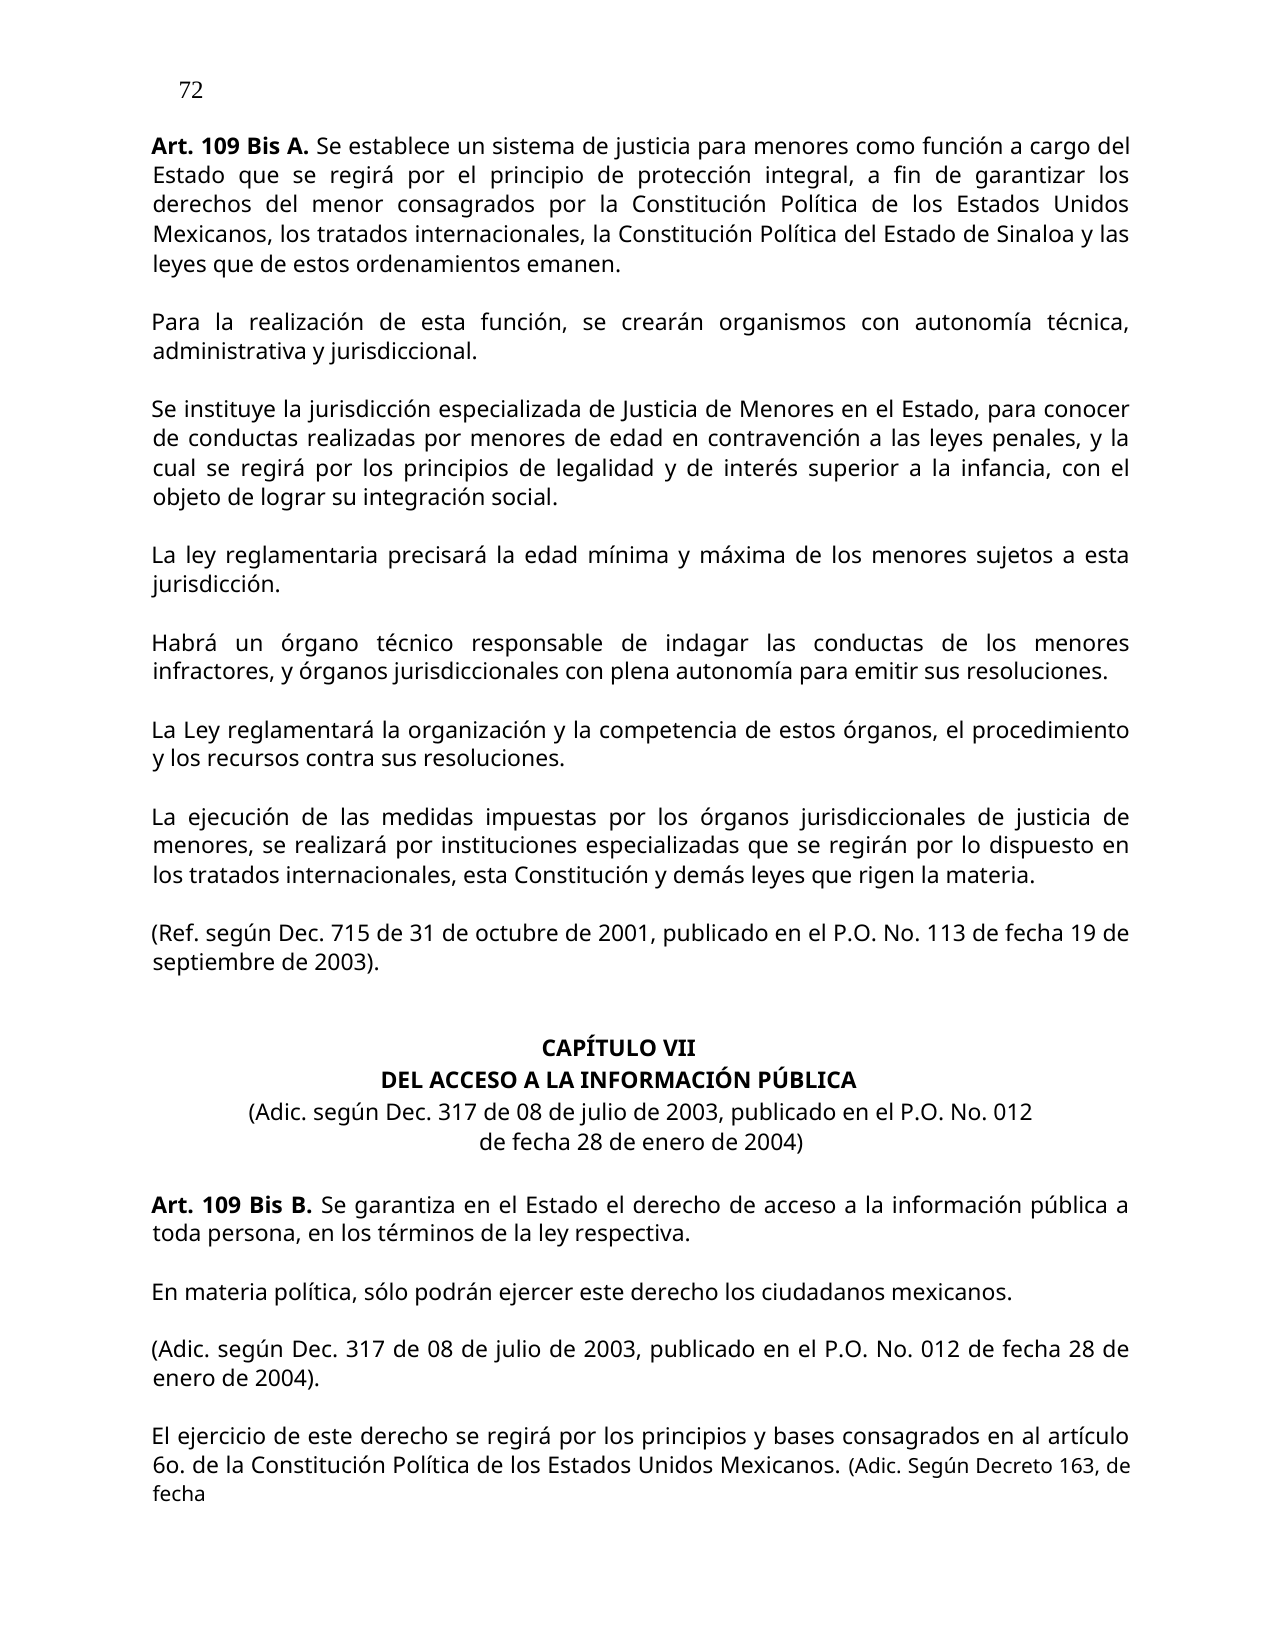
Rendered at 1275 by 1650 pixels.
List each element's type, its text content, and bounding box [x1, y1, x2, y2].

text Habrá un órgano técnico responsable de indagar las conductas de los menores infractores, y órganos jurisdiccionales con plena autonomía para emitir sus resoluciones. [151, 627, 1131, 687]
text La ejecución de las medidas impuestas por los órganos jurisdiccionales de justicia de menores, se realizará por instituciones especializadas que se regirán por lo dispuesto en los tratados internacionales, esta Constitución y demás leyes que rigen la materia. [151, 801, 1131, 890]
text En materia política, sólo podrán ejercer este derecho los ciudadanos mexicanos. [151, 1276, 1131, 1306]
text Se instituye la jurisdicción especializada de Justicia de Menores en el Estado, para conocer de conductas realizadas por menores de edad en contravención a las leyes penales, y la cual se regirá por los principios de legalidad y de interés superior a la infancia, con el objeto de lograr su integración social. [151, 394, 1131, 512]
text (Adic. según Dec. 317 de 08 de julio de 2003, publicado en el P.O. No. 012 de fecha 28 de enero de 2004) [241, 1096, 1040, 1157]
text Art. 109 Bis B. Se garantiza en el Estado el derecho de acceso a la información pública a toda persona, en los términos de la ley respectiva. [151, 1189, 1131, 1249]
text La Ley reglamentará la organización y la competencia de estos órganos, el procedimiento y los recursos contra sus resoluciones. [151, 714, 1131, 774]
text DEL ACCESO A LA INFORMACIÓN PÚBLICA [104, 1064, 1133, 1095]
text (Adic. según Dec. 317 de 08 de julio de 2003, publicado en el P.O. No. 012 de fecha 28 de enero de 2004). [151, 1334, 1131, 1393]
text Art. 109 Bis A. Se establece un sistema de justicia para menores como función a cargo del Estado que se regirá por el principio de protección integral, a fin de garantizar los derechos del menor consagrados por la Constitución Política de los Estados Unidos Mexicanos, los tratados internacionales, la Constitución Política del Estado de Sinaloa y las leyes que de estos ordenamientos emanen. [151, 130, 1131, 279]
text Para la realización de esta función, se crearán organismos con autonomía técnica, administrativa y jurisdiccional. [151, 307, 1131, 366]
text La ley reglamentaria precisará la edad mínima y máxima de los menores sujetos a esta jurisdicción. [151, 540, 1131, 599]
text El ejercicio de este derecho se regirá por los principios y bases consagrados en al artículo 6o. de la Constitución Política de los Estados Unidos Mexicanos. (Adic. Según Decreto 163, de fecha [151, 1421, 1131, 1507]
text CAPÍTULO VII [104, 1032, 1133, 1063]
text (Ref. según Dec. 715 de 31 de octubre de 2001, publicado en el P.O. No. 113 de fecha 19 de septiembre de 2003). [151, 918, 1131, 977]
